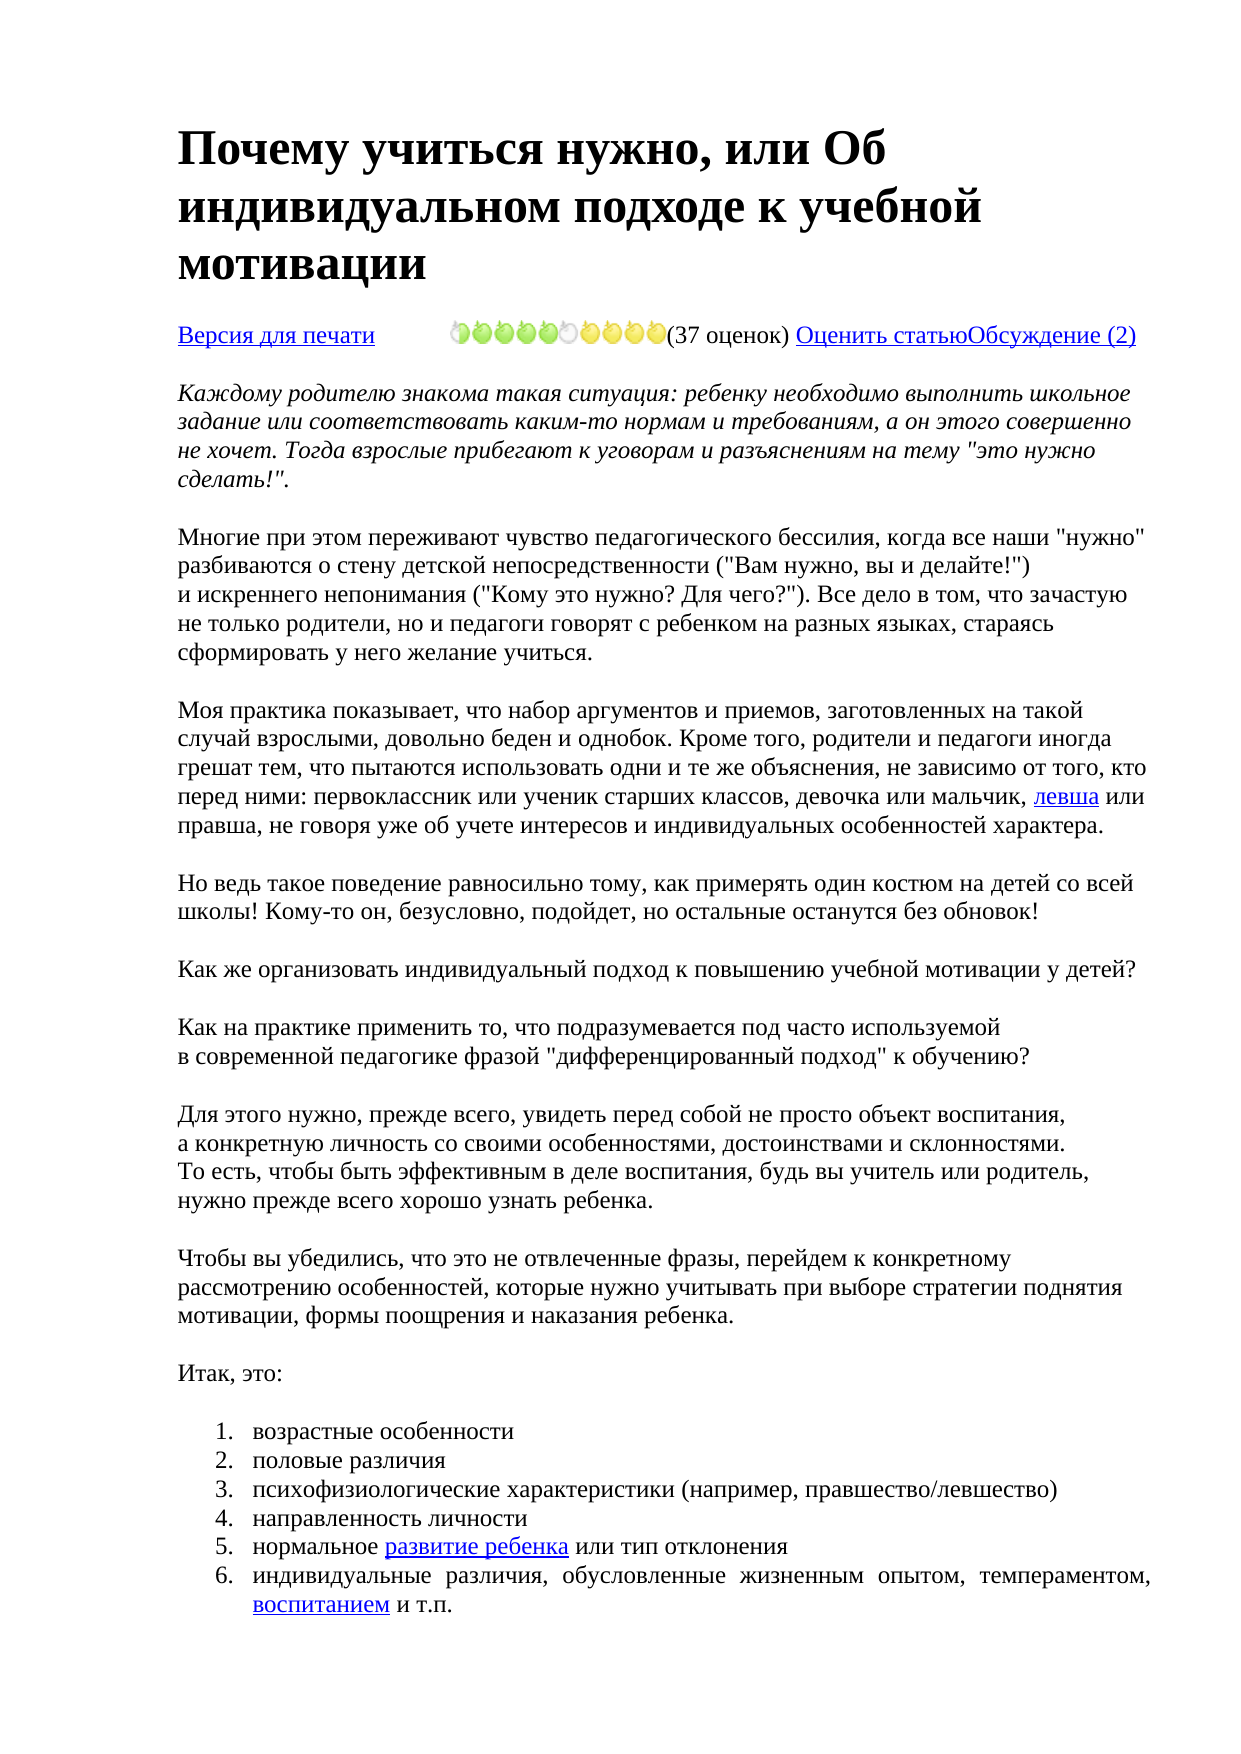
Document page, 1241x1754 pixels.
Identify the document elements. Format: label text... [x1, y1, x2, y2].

table_header Версия для печати [177, 320, 393, 348]
list половые различия [215, 1445, 1152, 1474]
text Как на практике применить то, что подразумевается под часто используемой в современной педагогике фразой "дифференцированный подход" к обучению? [177, 1012, 1152, 1070]
text Но ведь такое поведение равносильно тому, как примерять один костюм на детей со всей школы! Кому-то он, безусловно, подойдет, но остальные останутся без обновок! [177, 868, 1152, 925]
table_header (37 оценок) Оценить статью [393, 320, 967, 348]
text Итак, это: [177, 1358, 1152, 1387]
text Каждому родителю знакома такая ситуация: ребенку необходимо выполнить школьное задание или соответствовать каким-то нормам и требованиям, а он этого совершенно не хочет. Тогда взрослые прибегают к уговорам и разъяснениям на тему "это нужно сделать!". [177, 378, 1152, 493]
list возрастные особенности [215, 1416, 1152, 1445]
list индивидуальные различия, обусловленные жизненным опытом, темпераментом, воспитанием и т.п. [215, 1560, 1152, 1618]
text Для этого нужно, прежде всего, увидеть перед собой не просто объект воспитания, а конкретную личность со своими особенностями, достоинствами и склонностями. То есть, чтобы быть эффективным в деле воспитания, будь вы учитель или родитель, нужно прежде всего хорошо узнать ребенка. [177, 1099, 1152, 1214]
table_header Обсуждение (2) [968, 320, 1152, 348]
text Моя практика показывает, что набор аргументов и приемов, заготовленных на такой случай взрослыми, довольно беден и однобок. Кроме того, родители и педагоги иногда грешат тем, что пытаются использовать одни и те же объяснения, не зависимо от того, кто перед ними: первоклассник или ученик старших классов, девочка или мальчик, левша или правша, не говоря уже об учете интересов и индивидуальных особенностей характера. [177, 695, 1152, 838]
text Почему учиться нужно, или Об индивидуальном подходе к учебной мотивации [177, 118, 1152, 291]
list направленность личности [215, 1503, 1152, 1531]
text Как же организовать индивидуальный подход к повышению учебной мотивации у детей? [177, 954, 1152, 983]
picture [450, 320, 667, 344]
text Многие при этом переживают чувство педагогического бессилия, когда все наши "нужно" разбиваются о стену детской непосредственности ("Вам нужно, вы и делайте!") и искреннего непонимания ("Кому это нужно? Для чего?"). Все дело в том, что зачастую не только родители, но и педагоги говорят с ребенком на разных языках, стараясь сформировать у него желание учиться. [177, 522, 1152, 666]
list психофизиологические характеристики (например, правшество/левшество) [215, 1474, 1152, 1503]
list нормальное развитие ребенка или тип отклонения [215, 1531, 1152, 1560]
text Чтобы вы убедились, что это не отвлеченные фразы, перейдем к конкретному рассмотрению особенностей, которые нужно учитывать при выборе стратегии поднятия мотивации, формы поощрения и наказания ребенка. [177, 1243, 1152, 1329]
